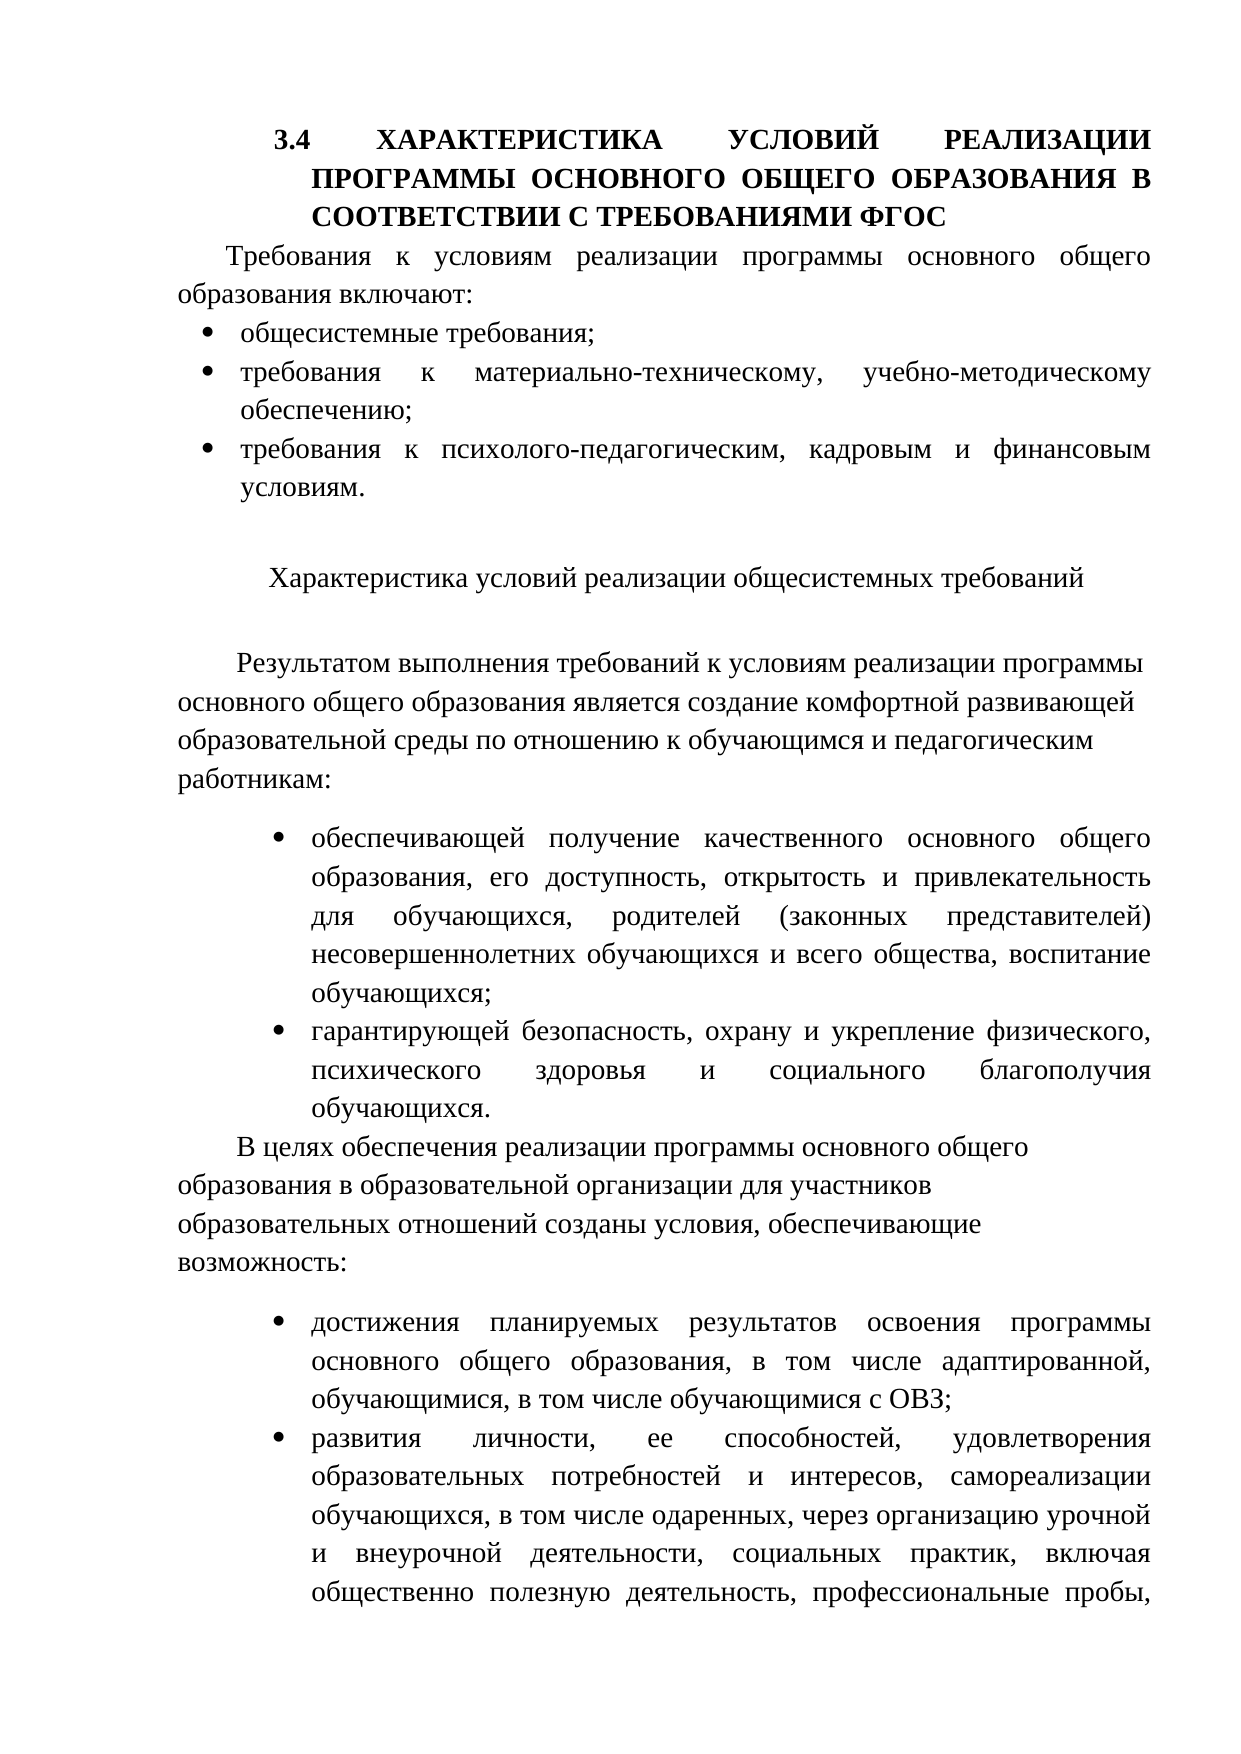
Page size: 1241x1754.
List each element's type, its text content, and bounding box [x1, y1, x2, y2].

subtitle Характеристика условий реализации общесистемных требований [177, 567, 1152, 592]
text В целях обеспечения реализации программы основного общего образования в образовательной организации для участников образовательных отношений созданы условия, обеспечивающие возможность: [177, 1129, 1152, 1278]
list достижения планируемых результатов освоения программы основного общего образования, в том числе адаптированной, обучающимися, в том числе обучающимися с ОВЗ; [274, 1304, 1152, 1415]
list гарантирующей безопасность, охрану и укрепление физического, психического здоровья и социального благополучия обучающихся. [274, 1013, 1152, 1124]
list обеспечивающей получение качественного основного общего образования, его доступность, открытость и привлекательность для обучающихся, родителей (законных представителей) несовершеннолетних обучающихся и всего общества, воспитание обучающихся; [274, 820, 1152, 1008]
text Требования к условиям реализации программы основного общего образования включают: [177, 238, 1152, 310]
list общесистемные требования; [203, 315, 1152, 349]
list требования к психолого-педагогическим, кадровым и финансовым условиям. [203, 431, 1152, 503]
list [274, 1420, 1152, 1607]
list требования к материально-техническому, учебно-методическому обеспечению; [203, 354, 1152, 426]
text Результатом выполнения требований к условиям реализации программы основного общего образования является создание комфортной развивающей образовательной среды по отношению к обучающимся и педагогическим работникам: [177, 645, 1152, 794]
subtitle ХАРАКТЕРИСТИКА УСЛОВИЙ РЕАЛИЗАЦИИ ПРОГРАММЫ ОСНОВНОГО ОБЩЕГО ОБРАЗОВАНИЯ В СООТВЕТСТВИИ С ТРЕБОВАНИЯМИ ФГОС [274, 122, 1152, 233]
